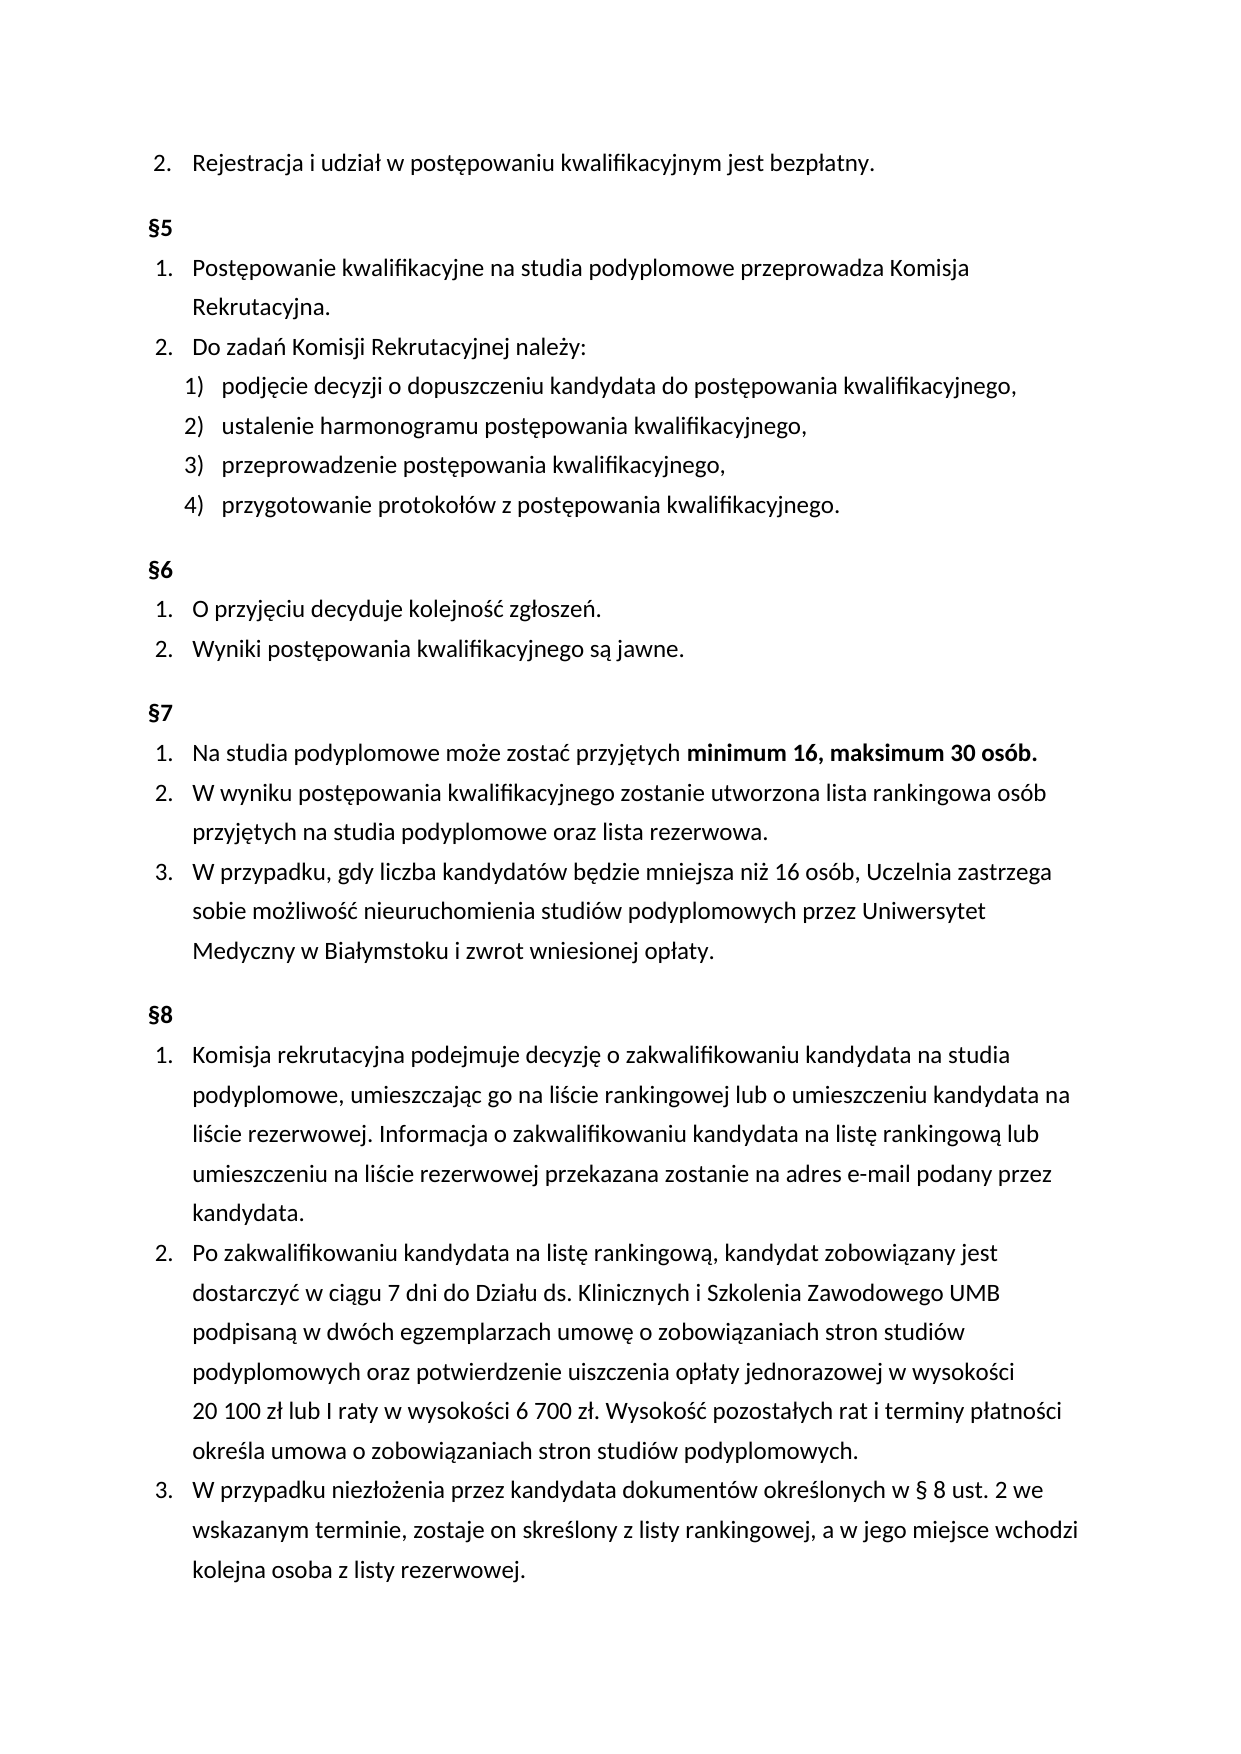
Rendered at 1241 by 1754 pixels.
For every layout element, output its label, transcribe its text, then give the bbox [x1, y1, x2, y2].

subtitle §6 [148, 554, 1093, 584]
subtitle §5 [148, 212, 1093, 243]
list Wyniki postępowania kwalifikacyjnego są jawne. [154, 633, 1093, 663]
list W przypadku niezłożenia przez kandydata dokumentów określonych w § 8 ust. 2 we wskazanym terminie, zostaje on skreślony z listy rankingowej, a w jego miejsce wchodzi kolejna osoba z listy rezerwowej. [154, 1475, 1093, 1584]
list przygotowanie protokołów z postępowania kwalifikacyjnego. [184, 489, 1093, 520]
list W wyniku postępowania kwalifikacyjnego zostanie utworzona lista rankingowa osób przyjętych na studia podyplomowe oraz lista rezerwowa. [154, 777, 1093, 847]
list Rejestracja i udział w postępowaniu kwalifikacyjnym jest bezpłatny. [153, 148, 1093, 178]
list ustalenie harmonogramu postępowania kwalifikacyjnego, [184, 410, 1093, 441]
list Do zadań Komisji Rekrutacyjnej należy: [154, 331, 1093, 361]
list Postępowanie kwalifikacyjne na studia podyplomowe przeprowadza Komisja Rekrutacyjna. [154, 252, 1093, 322]
subtitle §7 [148, 698, 1093, 728]
list Komisja rekrutacyjna podejmuje decyzję o zakwalifikowaniu kandydata na studia podyplomowe, umieszczając go na liście rankingowej lub o umieszczeniu kandydata na liście rezerwowej. Informacja o zakwalifikowaniu kandydata na listę rankingową lub umieszczeniu na liście rezerwowej przekazana zostanie na adres e-mail podany przez kandydata. [154, 1039, 1093, 1228]
list przeprowadzenie postępowania kwalifikacyjnego, [184, 450, 1093, 480]
list O przyjęciu decyduje kolejność zgłoszeń. [154, 593, 1093, 624]
list Na studia podyplomowe może zostać przyjętych minimum 16, maksimum 30 osób. [154, 737, 1093, 768]
subtitle §8 [148, 1000, 1093, 1030]
list podjęcie decyzji o dopuszczeniu kandydata do postępowania kwalifikacyjnego, [184, 371, 1122, 401]
list Po zakwalifikowaniu kandydata na listę rankingową, kandydat zobowiązany jest dostarczyć w ciągu 7 dni do Działu ds. Klinicznych i Szkolenia Zawodowego UMB podpisaną w dwóch egzemplarzach umowę o zobowiązaniach stron studiów podyplomowych oraz potwierdzenie uiszczenia opłaty jednorazowej w wysokości 20 100 zł lub I raty w wysokości 6 700 zł. Wysokość pozostałych rat i terminy płatności określa umowa o zobowiązaniach stron studiów podyplomowych. [154, 1237, 1093, 1466]
list W przypadku, gdy liczba kandydatów będzie mniejsza niż 16 osób, Uczelnia zastrzega sobie możliwość nieuruchomienia studiów podyplomowych przez Uniwersytet Medyczny w Białymstoku i zwrot wniesionej opłaty. [154, 856, 1093, 966]
